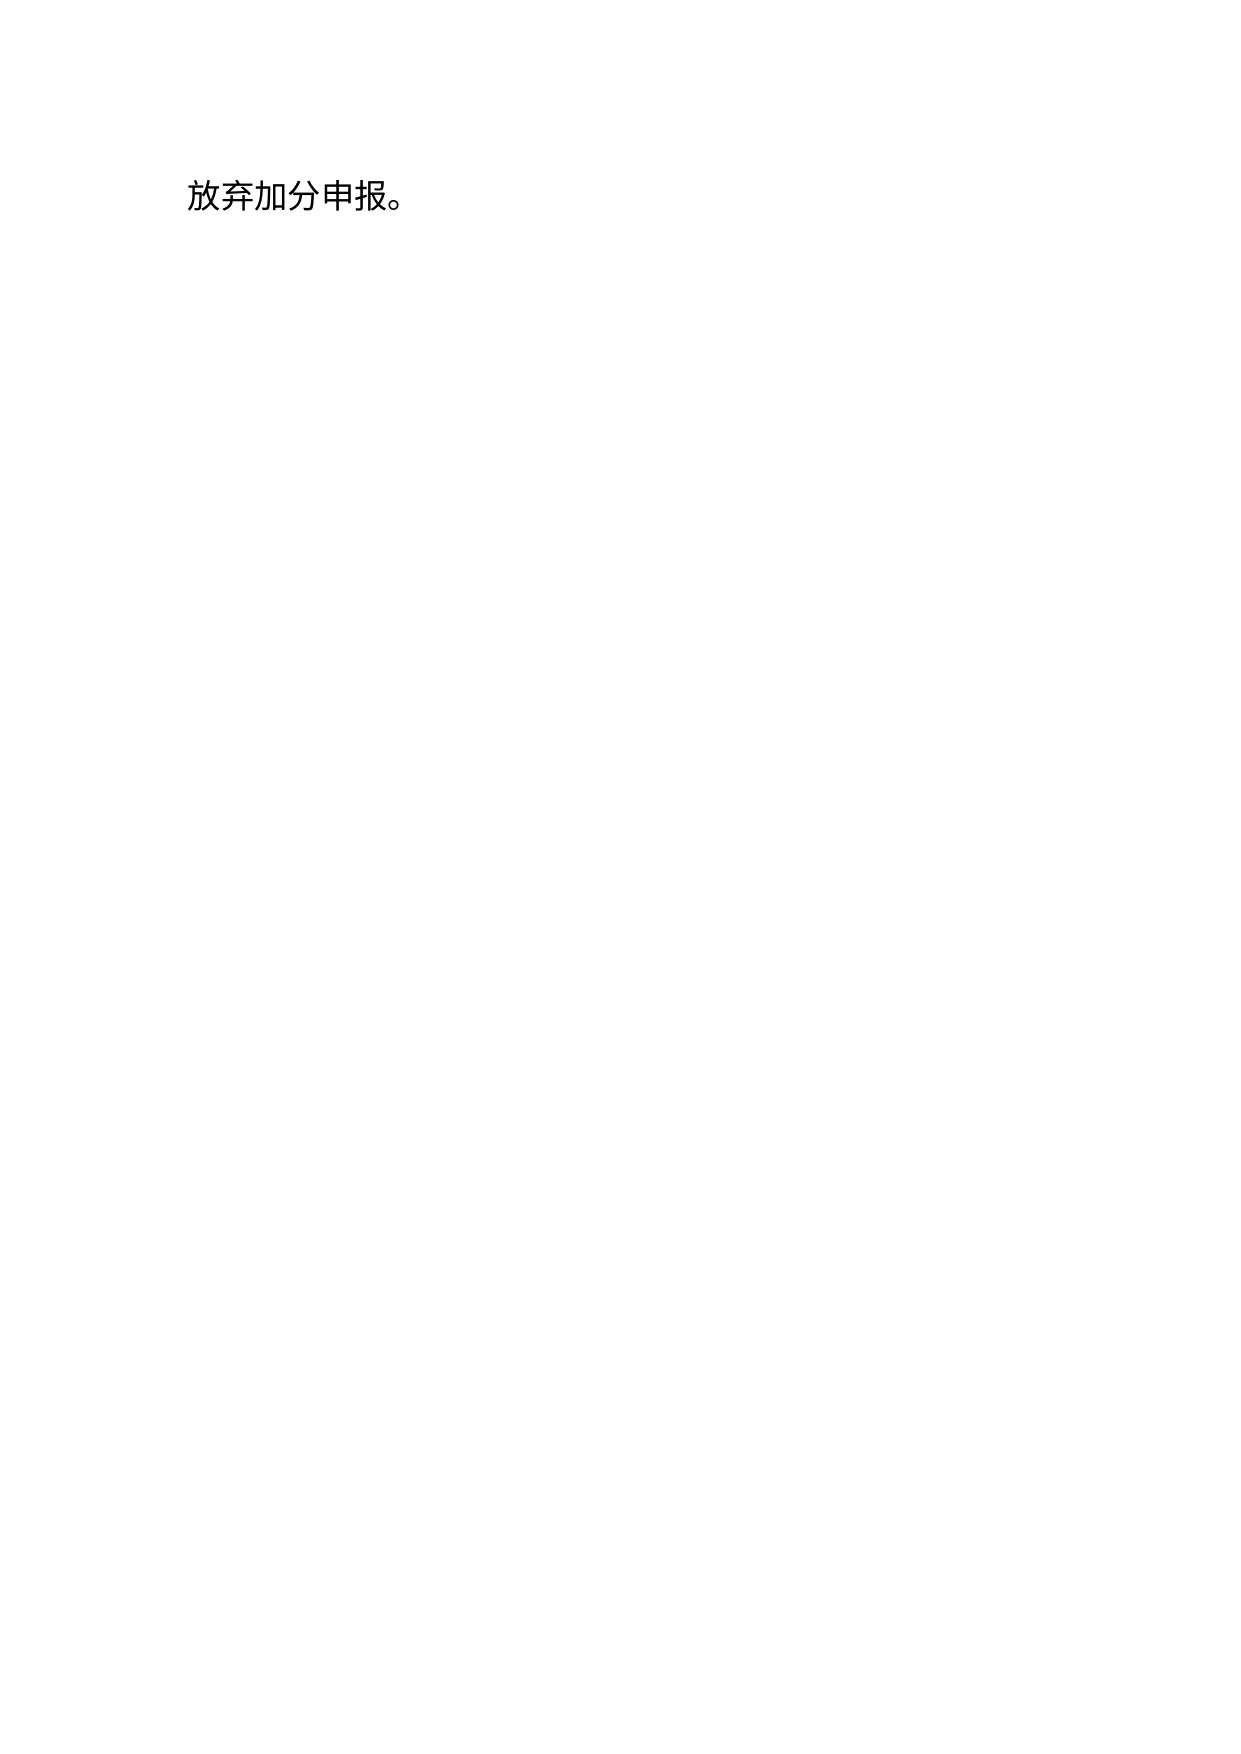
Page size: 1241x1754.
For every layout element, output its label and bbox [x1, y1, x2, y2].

text [187, 162, 1053, 227]
